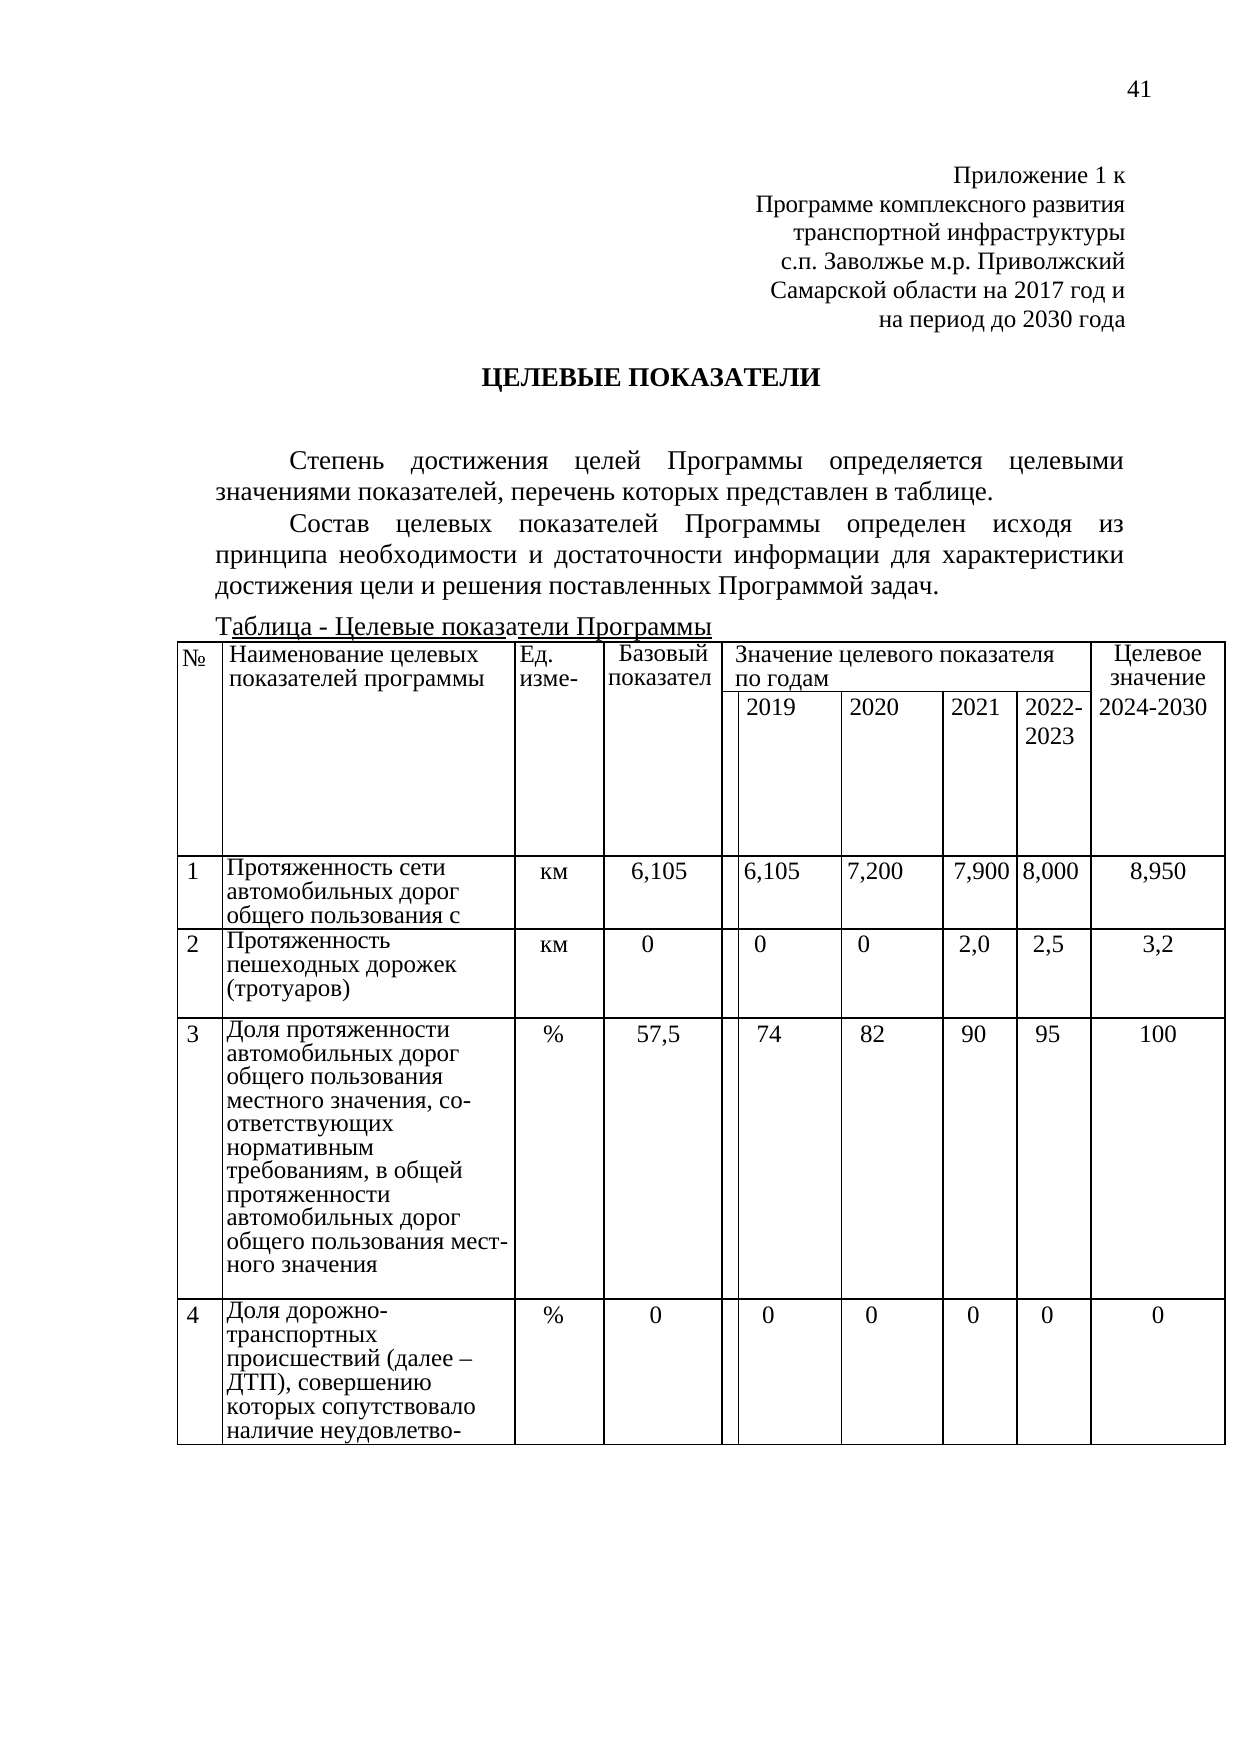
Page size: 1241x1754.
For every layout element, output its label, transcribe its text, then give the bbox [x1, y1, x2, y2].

text Состав целевых показателей Программы определен исходя из принципа необходимости и достаточности информации для характеристики достижения цели и решения поставленных Программой задач. [215, 507, 1125, 600]
table_cell 0 [605, 1300, 721, 1444]
table_cell км [516, 930, 603, 1017]
table_cell 2020 [842, 692, 942, 855]
text транспортной инфраструктуры [177, 217, 1125, 246]
table_cell 6,105 [605, 857, 721, 928]
table_cell [723, 930, 738, 1017]
table_cell 100 [1092, 1019, 1224, 1298]
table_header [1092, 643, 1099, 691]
table_cell 3 [178, 1019, 222, 1298]
text Программе комплексного развития [177, 189, 1125, 217]
table_cell [723, 857, 738, 928]
table_cell 82 [842, 1019, 942, 1298]
text на период до 2030 года [177, 304, 1125, 332]
table_cell [723, 692, 738, 855]
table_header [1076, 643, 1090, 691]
table_cell 95 [1018, 1019, 1090, 1298]
table_cell км [516, 857, 603, 928]
table_cell 0 [1018, 1300, 1090, 1444]
table_cell [516, 691, 603, 855]
table_cell 2022-2023 [1018, 692, 1090, 855]
table_header № [178, 643, 222, 691]
table_cell 0 [842, 1300, 942, 1444]
table_cell 0 [944, 1300, 1016, 1444]
table_cell 90 [944, 1019, 1016, 1298]
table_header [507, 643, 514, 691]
table_cell 0 [605, 930, 721, 1017]
table_cell 74 [739, 1019, 841, 1298]
table_cell 3,2 [1092, 930, 1224, 1017]
text Таблица - Целевые показатели Программы [215, 610, 1152, 641]
table_cell 7,200 [842, 857, 942, 928]
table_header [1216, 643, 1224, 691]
table_cell 0 [842, 930, 942, 1017]
table_cell 4 [178, 1300, 222, 1444]
table_cell Доля протяженности автомобильных дорог общего пользования местного значения, соответствующих нормативным требованиям, в общей протяженности автомобильных дорог общего пользования местного значения [223, 1019, 514, 1298]
table_cell 2,0 [944, 930, 1016, 1017]
table_cell 2021 [944, 692, 1016, 855]
table_cell Протяженность пешеходных дорожек (тротуаров) [223, 930, 514, 1017]
table_cell [605, 691, 721, 855]
text Самарской области на 2017 год и [177, 275, 1125, 304]
text с.п. Заволжье м.р. Приволжский [177, 246, 1125, 275]
table_cell 2019 [739, 692, 841, 855]
table_cell [223, 691, 514, 855]
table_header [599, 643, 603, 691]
text Приложение 1 к [177, 160, 1125, 189]
text Степень достижения целей Программы определяется целевыми значениями показателей, перечень которых представлен в таблице. [215, 444, 1125, 507]
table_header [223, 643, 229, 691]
table_cell 6,105 [739, 857, 841, 928]
table_cell 2024-2030 [1092, 691, 1224, 855]
table_cell 0 [739, 930, 841, 1017]
table_cell 2 [178, 930, 222, 1017]
table_cell 8,950 [1092, 857, 1224, 928]
table_cell 8,000 [1018, 857, 1090, 928]
table_cell 0 [739, 1300, 841, 1444]
table_cell [178, 691, 222, 855]
table_cell % [516, 1300, 603, 1444]
table_cell [723, 1019, 738, 1298]
table_cell % [516, 1019, 603, 1298]
table_cell [723, 1300, 738, 1444]
table_cell 2,5 [1018, 930, 1090, 1017]
text ЦЕЛЕВЫЕ ПОКАЗАТЕЛИ [177, 361, 1125, 392]
table_cell 0 [1092, 1300, 1224, 1444]
table_cell 7,900 [944, 857, 1016, 928]
table_cell 57,5 [605, 1019, 721, 1298]
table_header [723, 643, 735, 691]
table_cell 1 [178, 857, 222, 928]
